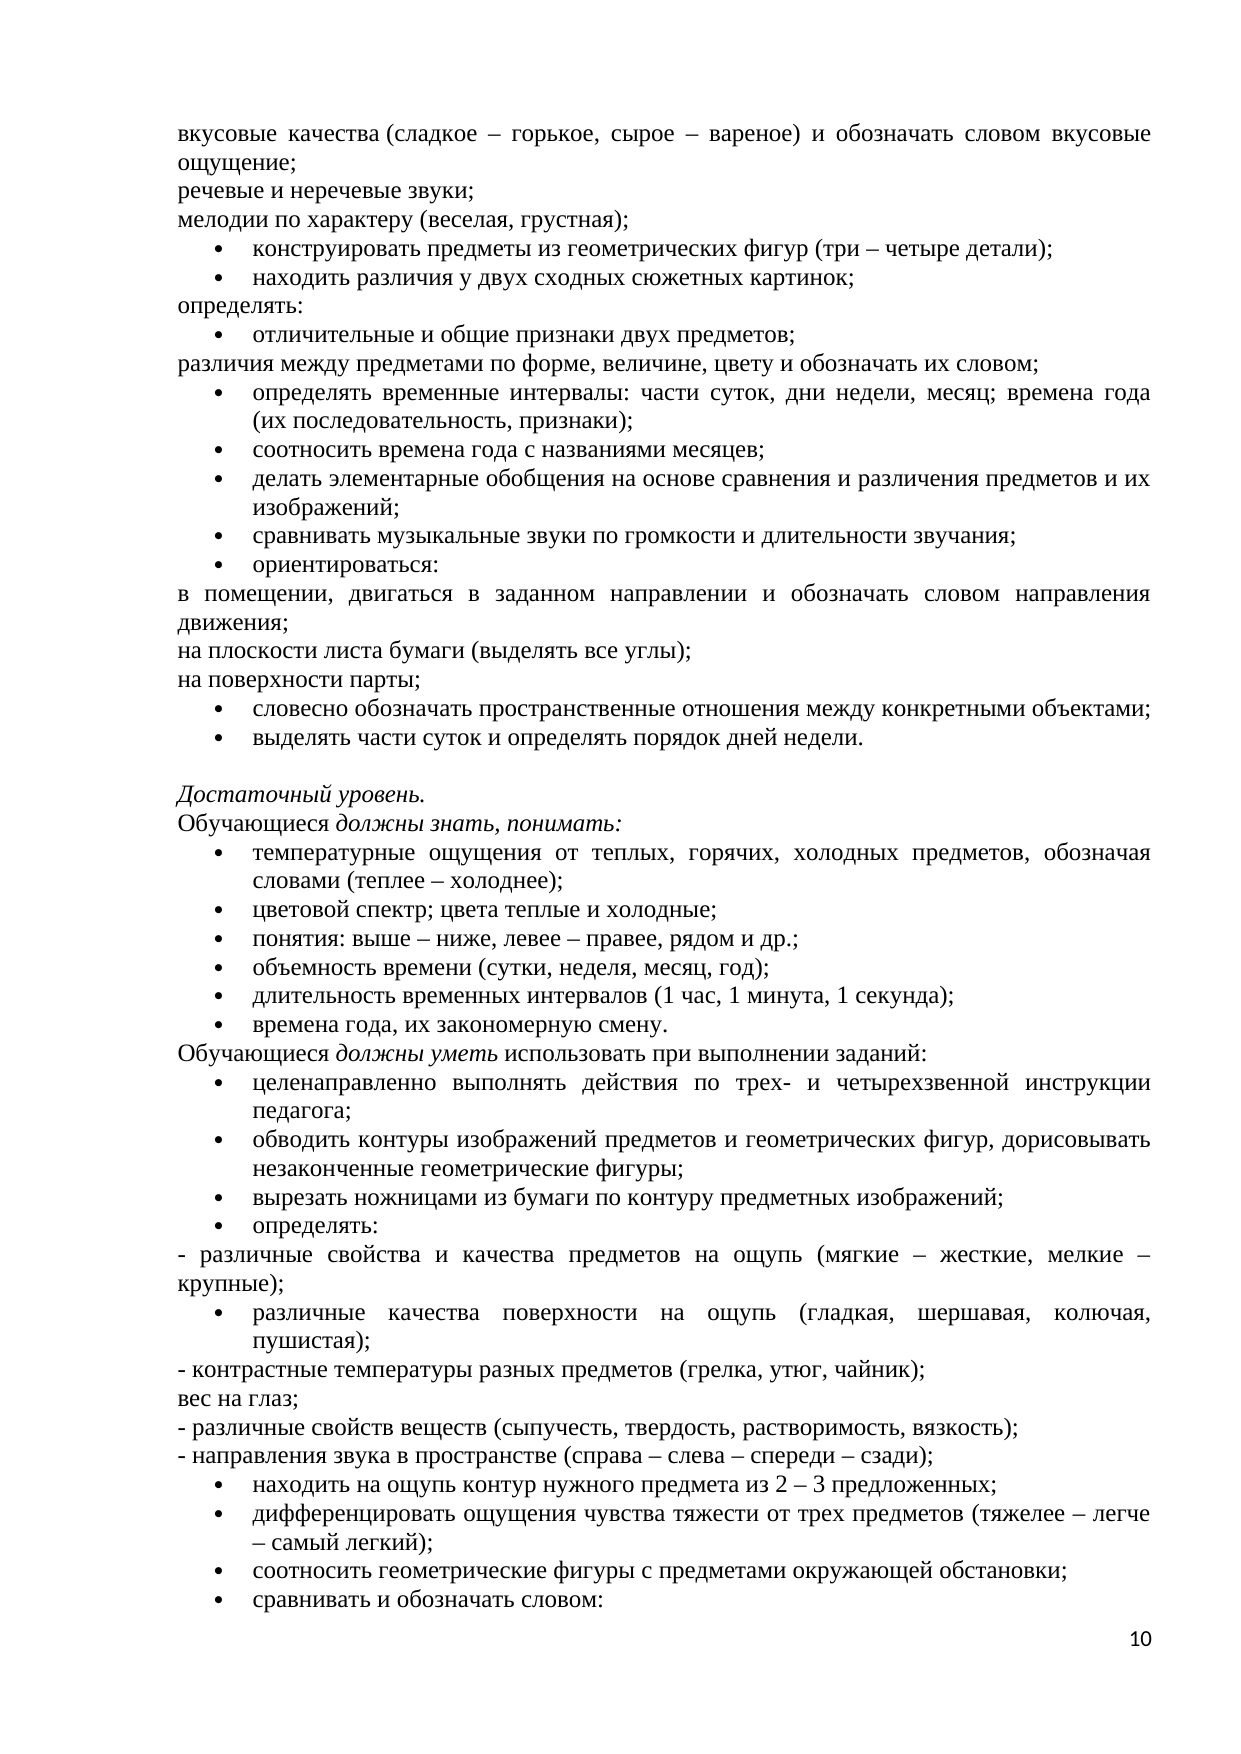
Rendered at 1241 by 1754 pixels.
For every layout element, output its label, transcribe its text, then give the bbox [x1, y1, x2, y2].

text различия между предметами по форме, величине, цвету и обозначать их словом; [177, 348, 1152, 377]
list выделять части суток и определять порядок дней недели. [215, 722, 1152, 751]
text - контрастные температуры разных предметов (грелка, утюг, чайник); [177, 1354, 1152, 1383]
list длительность временных интервалов (1 час, 1 минута, 1 cекунда); [215, 981, 1152, 1009]
text - направления звука в пространстве (справа – слева – спереди – сзади); [177, 1441, 1152, 1469]
list определять: [215, 1211, 1152, 1239]
text Обучающиеся должны знать, понимать: [177, 808, 1152, 837]
list словесно обозначать пространственные отношения между конкретными объектами; [215, 693, 1152, 722]
list обводить контуры изображений предметов и геометрических фигур, дорисовывать незаконченные геометрические фигуры; [215, 1124, 1152, 1182]
list находить на ощупь контур нужного предмета из 2 – 3 предложенных; [215, 1469, 1152, 1498]
text - различные свойства и качества предметов на ощупь (мягкие – жесткие, мелкие – крупные); [177, 1239, 1152, 1297]
text Обучающиеся должны уметь использовать при выполнении заданий: [177, 1038, 1152, 1067]
list находить различия у двух сходных сюжетных картинок; [215, 262, 1152, 291]
text Достаточный уровень. [177, 779, 1152, 808]
list понятия: выше – ниже, левее – правее, рядом и др.; [215, 923, 1152, 952]
list сравнивать и обозначать словом: [215, 1584, 1152, 1613]
text мелодии по характеру (веселая, грустная); [177, 204, 1152, 233]
text определять: [177, 291, 1152, 319]
list вырезать ножницами из бумаги по контуру предметных изображений; [215, 1182, 1152, 1211]
list сравнивать музыкальные звуки по громкости и длительности звучания; [215, 521, 1152, 549]
list соотносить геометрические фигуры с предметами окружающей обстановки; [215, 1556, 1152, 1584]
list определять временные интервалы: части суток, дни недели, месяц; времена года (их последовательность, признаки); [215, 377, 1152, 434]
text речевые и неречевые звуки; [177, 176, 1152, 204]
text на плоскости листа бумаги (выделять все углы); [177, 636, 1152, 664]
text на поверхности парты; [177, 664, 1152, 693]
list делать элементарные обобщения на основе сравнения и различения предметов и их изображений; [215, 463, 1152, 521]
list времена года, их закономерную смену. [215, 1009, 1152, 1038]
list отличительные и общие признаки двух предметов; [215, 319, 1152, 348]
text вкусовые качества (сладкое – горькое, сырое – вареное) и обозначать словом вкусовые ощущение; [177, 118, 1152, 176]
list различные качества поверхности на ощупь (гладкая, шершавая, колючая, пушистая); [215, 1297, 1152, 1354]
text вес на глаз; [177, 1383, 1152, 1412]
text в помещении, двигаться в заданном направлении и обозначать словом направления движения; [177, 578, 1152, 636]
list соотносить времена года с названиями месяцев; [215, 434, 1152, 463]
list ориентироваться: [215, 549, 1152, 578]
list конструировать предметы из геометрических фигур (три – четыре детали); [215, 233, 1152, 262]
list температурные ощущения от теплых, горячих, холодных предметов, обозначая словами (теплее – холоднее); [215, 837, 1152, 894]
list целенаправленно выполнять действия по трех- и четырехзвенной инструкции педагога; [215, 1067, 1152, 1124]
list объемность времени (сутки, неделя, месяц, год); [215, 952, 1152, 981]
list дифференцировать ощущения чувства тяжести от трех предметов (тяжелее – легче – самый легкий); [215, 1498, 1152, 1556]
list цветовой спектр; цвета теплые и холодные; [215, 894, 1152, 923]
text - различные свойств веществ (сыпучесть, твердость, растворимость, вязкость); [177, 1412, 1152, 1441]
